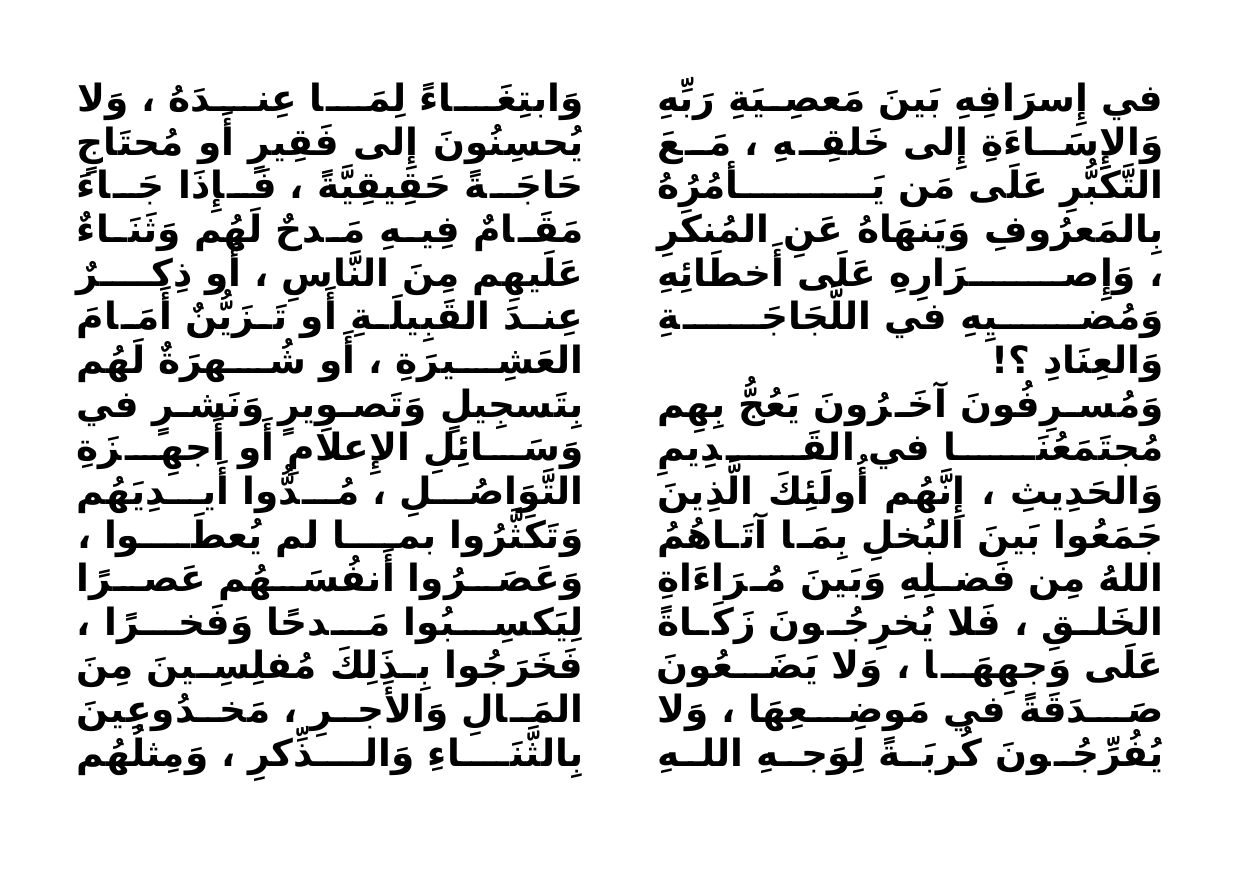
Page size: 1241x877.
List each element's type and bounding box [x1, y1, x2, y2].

text [657, 382, 1163, 775]
text [657, 77, 1163, 382]
text [77, 77, 583, 775]
